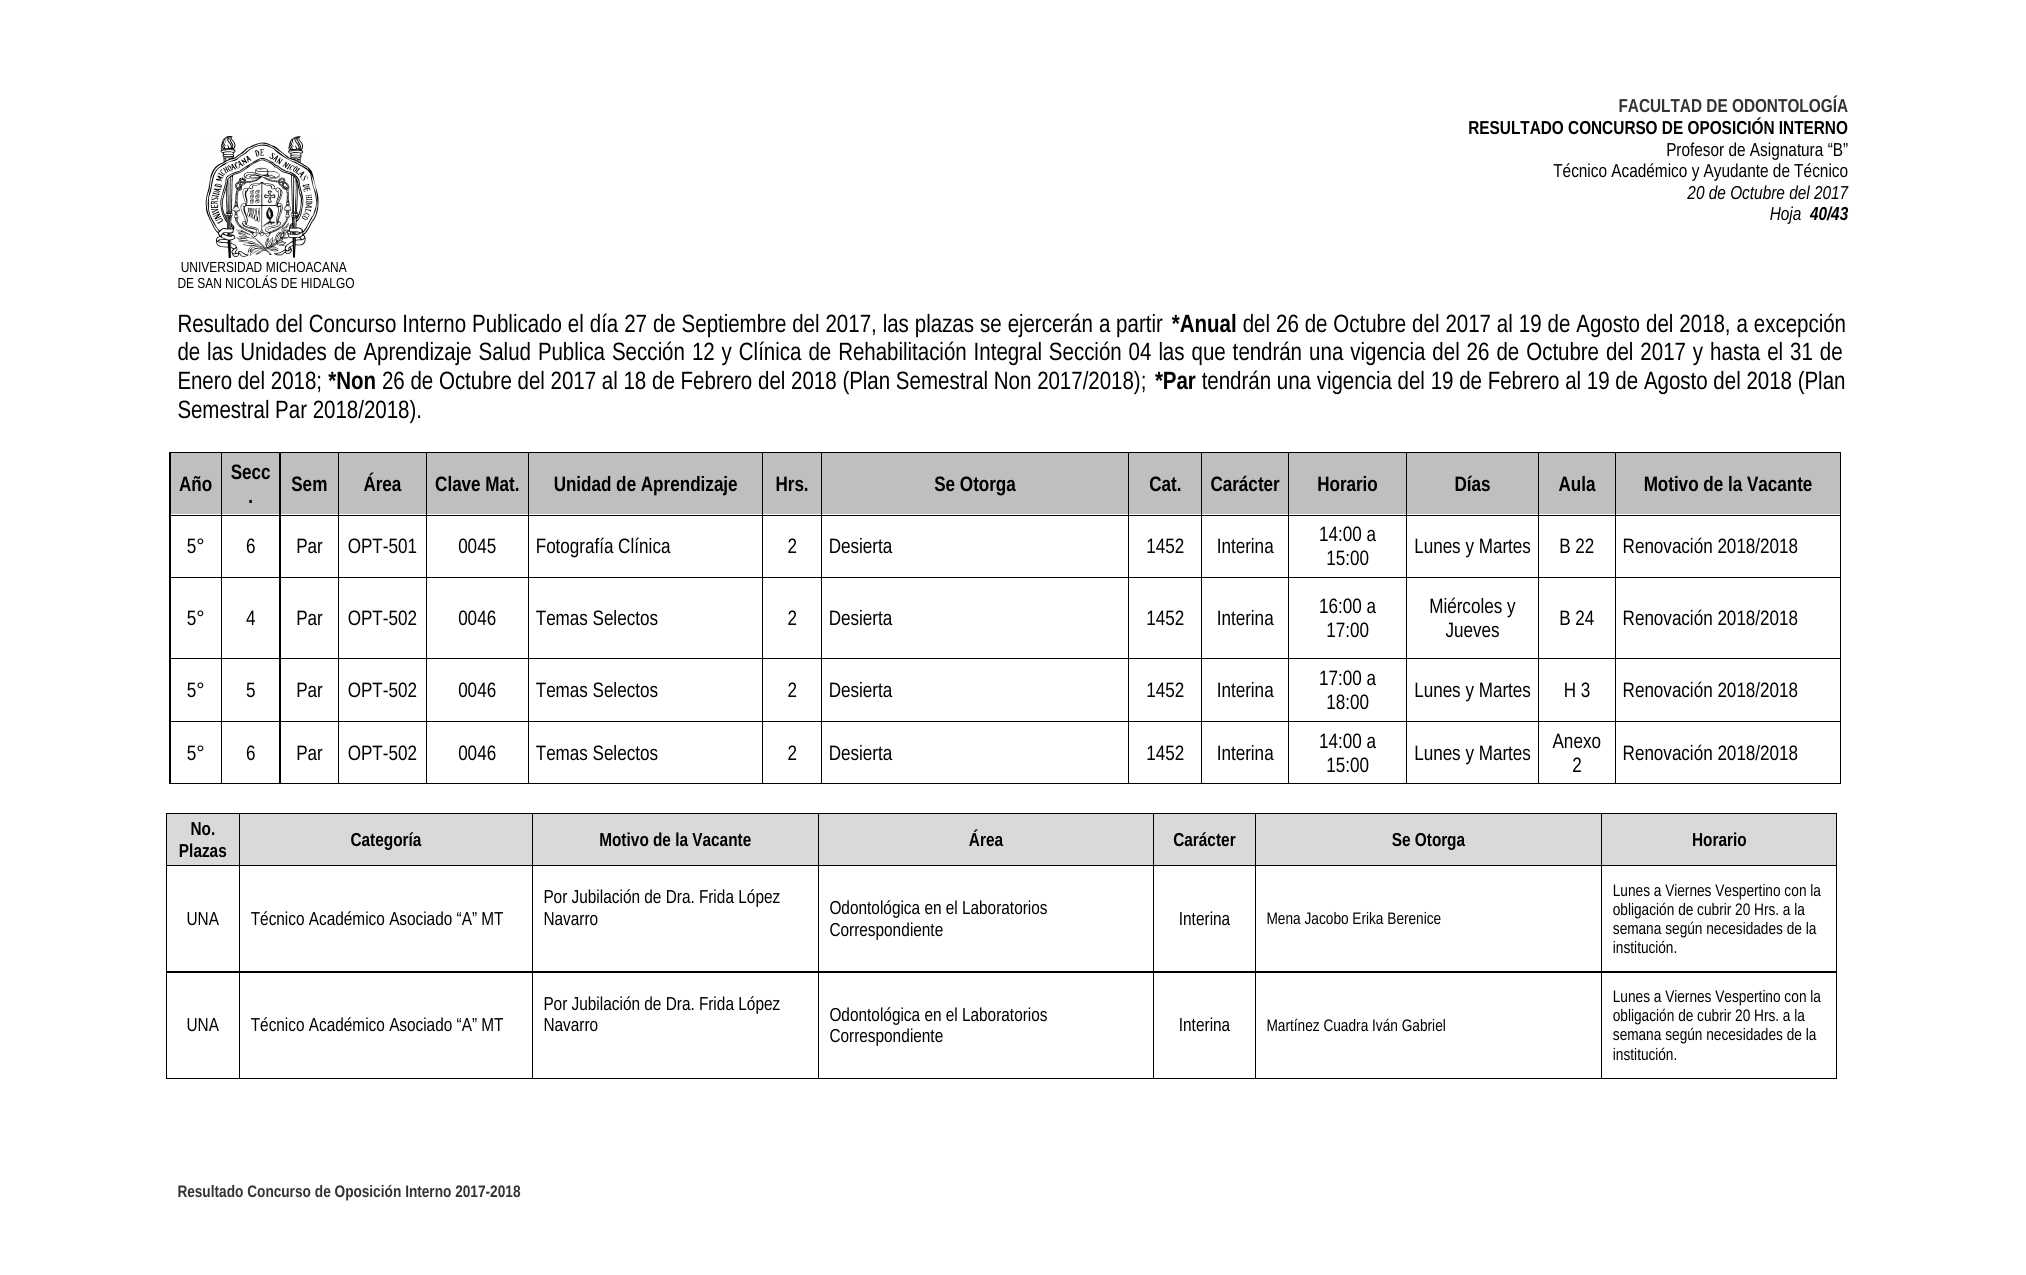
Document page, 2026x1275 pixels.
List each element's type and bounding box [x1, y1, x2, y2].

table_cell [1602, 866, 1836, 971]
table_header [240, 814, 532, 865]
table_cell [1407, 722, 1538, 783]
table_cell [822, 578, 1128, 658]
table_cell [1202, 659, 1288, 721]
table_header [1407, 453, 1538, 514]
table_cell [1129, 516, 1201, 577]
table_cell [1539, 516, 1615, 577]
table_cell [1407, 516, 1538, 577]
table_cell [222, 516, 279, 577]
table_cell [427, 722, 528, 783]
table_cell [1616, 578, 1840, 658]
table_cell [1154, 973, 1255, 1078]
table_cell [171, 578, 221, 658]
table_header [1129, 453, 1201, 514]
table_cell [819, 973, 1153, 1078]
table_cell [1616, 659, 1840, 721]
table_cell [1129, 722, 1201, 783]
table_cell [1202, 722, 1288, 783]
picture [204, 136, 319, 258]
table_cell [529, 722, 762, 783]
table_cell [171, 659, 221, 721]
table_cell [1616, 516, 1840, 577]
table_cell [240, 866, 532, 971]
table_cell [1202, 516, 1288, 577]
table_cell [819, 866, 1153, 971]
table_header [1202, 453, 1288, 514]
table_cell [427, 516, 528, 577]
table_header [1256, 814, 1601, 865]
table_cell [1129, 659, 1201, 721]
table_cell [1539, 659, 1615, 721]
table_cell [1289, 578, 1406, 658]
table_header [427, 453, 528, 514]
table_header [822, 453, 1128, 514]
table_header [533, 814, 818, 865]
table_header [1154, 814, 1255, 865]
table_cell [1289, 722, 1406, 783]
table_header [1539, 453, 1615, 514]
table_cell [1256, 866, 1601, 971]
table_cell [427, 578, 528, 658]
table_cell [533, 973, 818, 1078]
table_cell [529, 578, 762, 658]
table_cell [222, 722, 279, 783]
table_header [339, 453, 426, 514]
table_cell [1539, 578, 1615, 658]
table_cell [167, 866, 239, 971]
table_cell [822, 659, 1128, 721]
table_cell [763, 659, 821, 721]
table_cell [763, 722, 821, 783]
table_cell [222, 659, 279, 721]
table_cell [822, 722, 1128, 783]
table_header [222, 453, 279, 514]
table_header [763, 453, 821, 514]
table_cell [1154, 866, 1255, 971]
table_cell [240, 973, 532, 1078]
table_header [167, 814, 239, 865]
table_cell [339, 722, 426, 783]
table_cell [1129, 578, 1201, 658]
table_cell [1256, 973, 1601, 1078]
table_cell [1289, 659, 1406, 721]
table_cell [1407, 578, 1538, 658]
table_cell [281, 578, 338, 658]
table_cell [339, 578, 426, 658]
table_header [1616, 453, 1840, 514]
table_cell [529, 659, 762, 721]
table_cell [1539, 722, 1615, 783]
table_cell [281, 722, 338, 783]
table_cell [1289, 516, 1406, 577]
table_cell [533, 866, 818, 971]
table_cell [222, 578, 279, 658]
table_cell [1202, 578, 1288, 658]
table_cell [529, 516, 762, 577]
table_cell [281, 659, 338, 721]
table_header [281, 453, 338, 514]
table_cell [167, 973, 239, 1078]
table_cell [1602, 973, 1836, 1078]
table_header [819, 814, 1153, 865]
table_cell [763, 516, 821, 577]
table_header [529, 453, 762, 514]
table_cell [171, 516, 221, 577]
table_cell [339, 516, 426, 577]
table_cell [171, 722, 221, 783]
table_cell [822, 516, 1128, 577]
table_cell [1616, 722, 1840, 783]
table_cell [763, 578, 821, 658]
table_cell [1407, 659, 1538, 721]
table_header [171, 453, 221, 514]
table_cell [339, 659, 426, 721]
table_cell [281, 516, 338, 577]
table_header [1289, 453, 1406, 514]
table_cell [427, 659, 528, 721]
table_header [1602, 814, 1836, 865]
